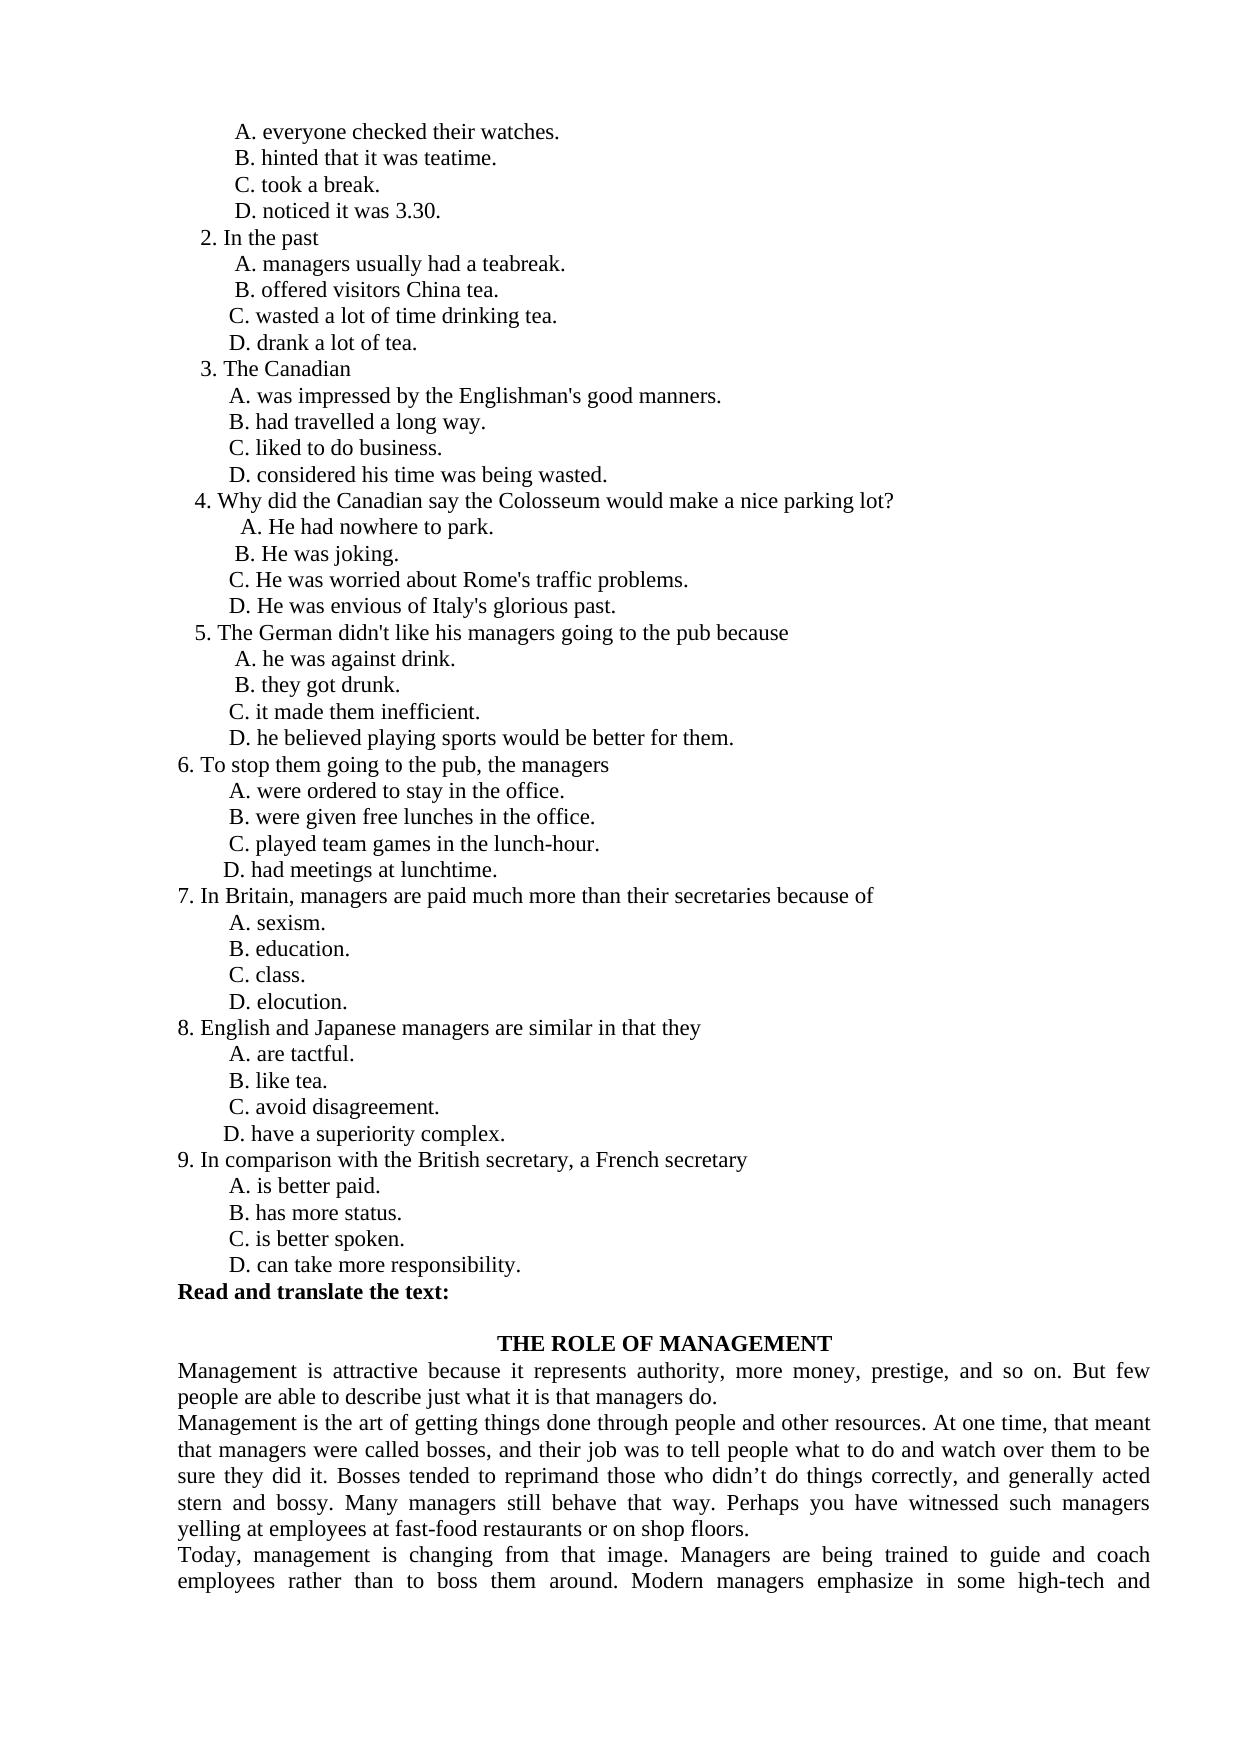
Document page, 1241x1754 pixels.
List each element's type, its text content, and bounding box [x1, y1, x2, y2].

text C. avoid disagreement. [177, 1093, 1152, 1119]
text Read and translate the text: [177, 1278, 1152, 1304]
text 3. The Canadian [177, 355, 1152, 382]
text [177, 1541, 1152, 1594]
text 2. In the past [177, 223, 1152, 250]
text D. had meetings at lunchtime. [177, 856, 1152, 882]
text C. wasted a lot of time drinking tea. [177, 303, 1152, 329]
text C. liked to do business. [177, 434, 1152, 461]
text B. He was joking. [177, 540, 1152, 566]
text C. class. [177, 961, 1152, 988]
text A. are tactful. [177, 1041, 1152, 1067]
text B. education. [177, 935, 1152, 961]
text D. he believed playing sports would be better for them. [177, 724, 1152, 751]
text C. played team games in the lunch-hour. [177, 830, 1152, 856]
text D. have a superiority complex. [177, 1119, 1152, 1146]
text B. offered visitors China tea. [177, 276, 1152, 303]
text B. has more status. [177, 1199, 1152, 1225]
text 5. The German didn't like his managers going to the pub because [177, 619, 1152, 645]
text B. they got drunk. [177, 672, 1152, 698]
text C. took a break. [177, 171, 1152, 197]
text 8. English and Japanese managers are similar in that they [177, 1014, 1152, 1041]
text THE ROLE OF MANAGEMENT [177, 1330, 1152, 1357]
text B. had travelled a long way. [177, 408, 1152, 434]
text A. is better paid. [177, 1172, 1152, 1199]
text D. noticed it was 3.30. [177, 197, 1152, 223]
text C. it made them inefficient. [177, 698, 1152, 724]
text A. sexism. [177, 909, 1152, 935]
text A. managers usually had a teabreak. [177, 250, 1152, 276]
text A. everyone checked their watches. [177, 118, 1152, 144]
text Management is the art of getting things done through people and other resources. At one time, that meant that managers were called bosses, and their job was to tell people what to do and watch over them to be sure they did it. Bosses tended to reprimand those who didn’t do things correctly, and generally acted stern and bossy. Many managers still behave that way. Perhaps you have witnessed such managers yelling at employees at fast-food restaurants or on shop floors. [177, 1409, 1152, 1541]
text B. like tea. [177, 1067, 1152, 1093]
text 7. In Britain, managers are paid much more than their secretaries because of [177, 882, 1152, 909]
text A. He had nowhere to park. [177, 513, 1152, 540]
text A. were ordered to stay in the office. [177, 777, 1152, 803]
text D. elocution. [177, 988, 1152, 1014]
text B. were given free lunches in the office. [177, 803, 1152, 830]
text 9. In comparison with the British secretary, a French secretary [177, 1146, 1152, 1172]
text 4. Why did the Canadian say the Colosseum would make a nice parking lot? [177, 487, 1152, 513]
text D. drank a lot of tea. [177, 329, 1152, 355]
text C. He was worried about Rome's traffic problems. [177, 566, 1152, 592]
text D. can take more responsibility. [177, 1251, 1152, 1278]
text C. is better spoken. [177, 1225, 1152, 1251]
text A. was impressed by the Englishman's good manners. [177, 382, 1152, 408]
text B. hinted that it was teatime. [177, 144, 1152, 171]
text D. considered his time was being wasted. [177, 461, 1152, 487]
text Management is attractive because it represents authority, more money, prestige, and so on. But few people are able to describe just what it is that managers do. [177, 1357, 1152, 1409]
text 6. To stop them going to the pub, the managers [177, 751, 1152, 777]
text A. he was against drink. [177, 645, 1152, 672]
text D. He was envious of Italy's glorious past. [177, 592, 1152, 619]
